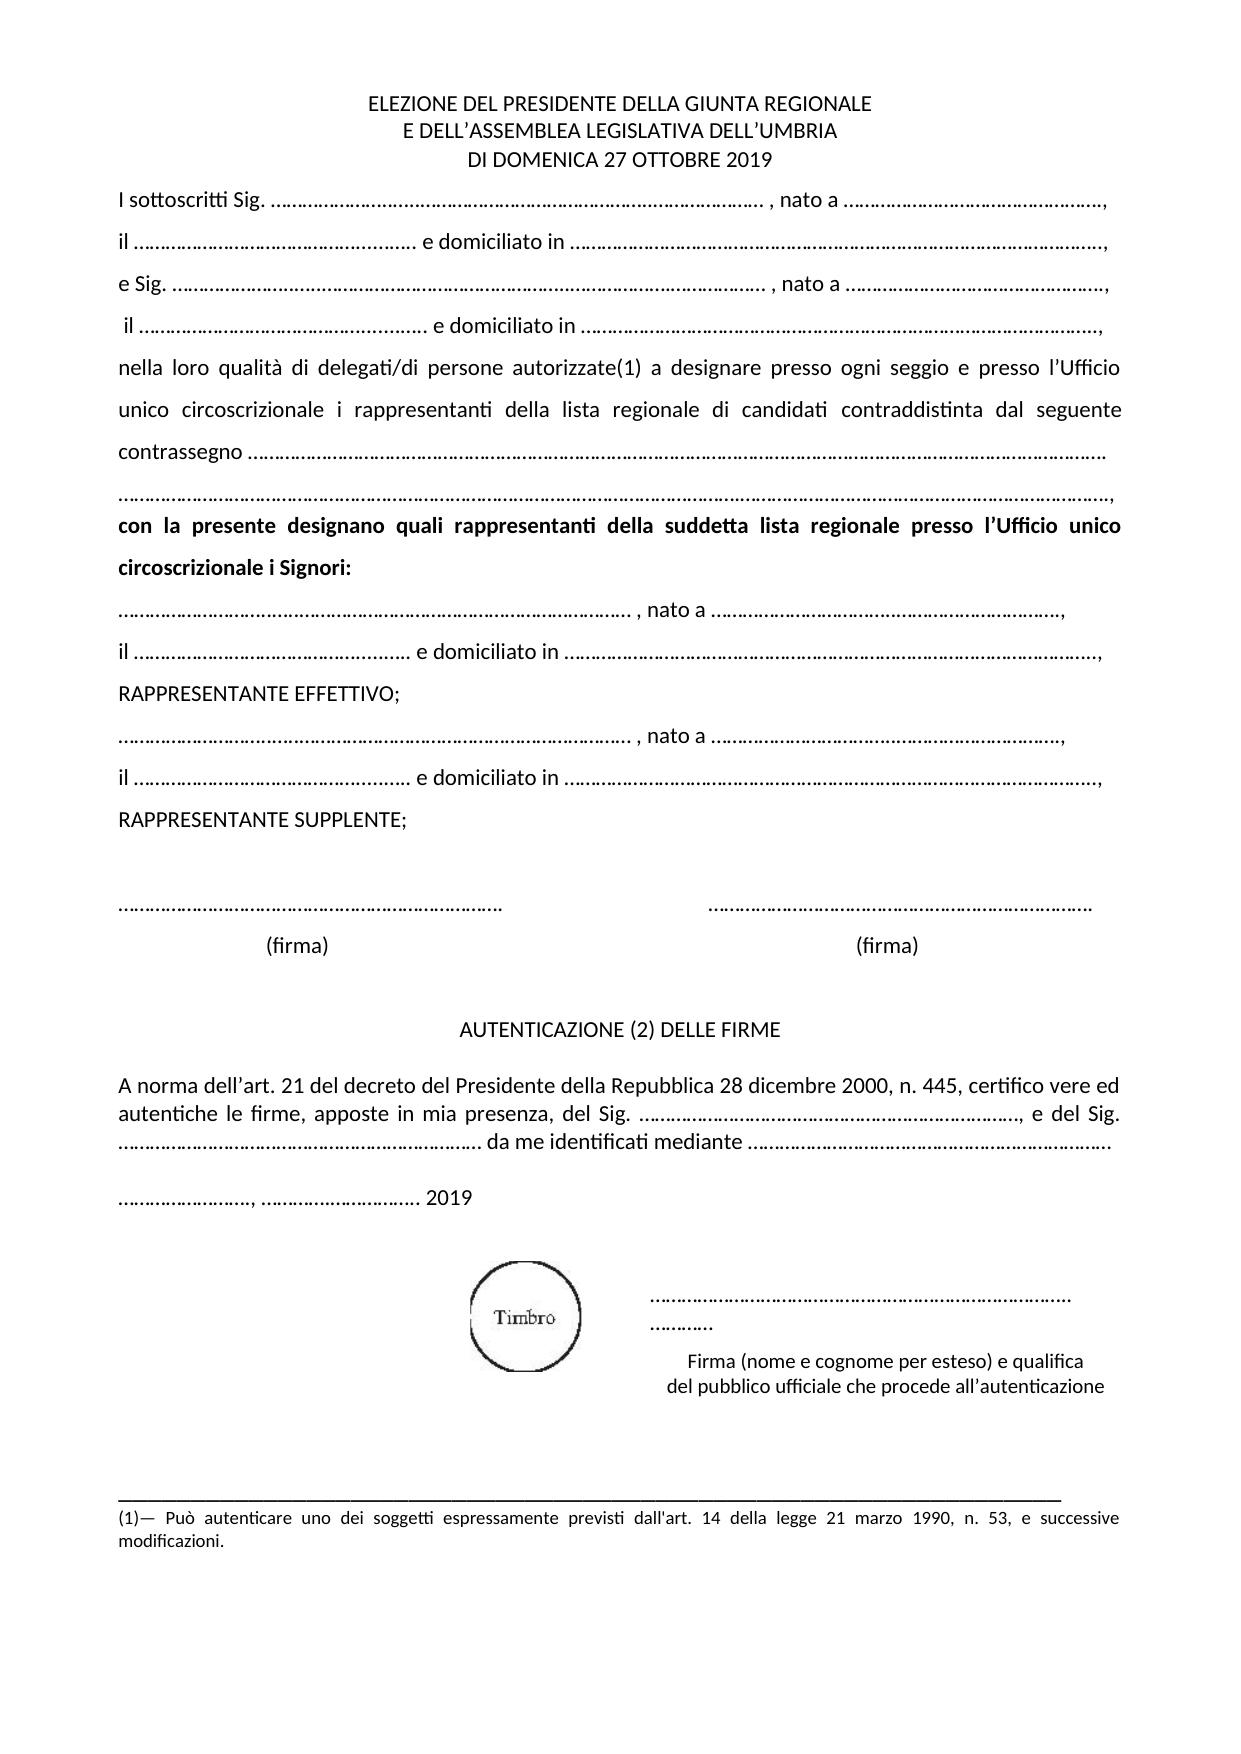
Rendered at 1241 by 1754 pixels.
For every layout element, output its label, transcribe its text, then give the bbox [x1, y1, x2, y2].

text Firma (nome e cognome per esteso) e qualifica [650, 1348, 1122, 1374]
text (firma) (firma) [192, 931, 1122, 959]
text nella loro qualità di delegati/di persone autorizzate(1) a designare presso ogni seggio e presso l’Ufficio unico circoscrizionale i rappresentanti della lista regionale di candidati contraddistinta dal seguente contrassegno ………………………………………………………………………………………………………………………………………………. [118, 353, 1122, 465]
text ………………………………………………………………. ………………………………………………………………. [118, 889, 1122, 917]
text il ……………………………………......….. e domiciliato in ……………………………………………………………………………………….., [118, 227, 1122, 255]
text ……………………………………………………………………..………… [650, 1280, 1122, 1336]
text (1)— Può autenticare uno dei soggetti espressamente previsti dall'art. 14 della legge 21 marzo 1990, n. 53, e successive modificazioni. [118, 1506, 1122, 1552]
text ………………………..…..……………………………………………………… , nato a ……………………………..…………………………., [118, 595, 1122, 623]
text con la presente designano quali rappresentanti della suddetta lista regionale presso l’Ufficio unico circoscrizionale i Signori: [118, 511, 1122, 581]
text il …………………………………….....….. e domiciliato in ……………………………………………………………………………………….., [118, 763, 1122, 791]
text E DELL’ASSEMBLEA LEGISLATIVA DELL’UMBRIA [118, 117, 1122, 145]
text RAPPRESENTANTE SUPPLENTE; [118, 805, 1122, 833]
text e Sig. …………………..…..………………………………………..……………….……………… , nato a …………………………………………., [118, 269, 1122, 297]
text A norma dell’art. 21 del decreto del Presidente della Repubblica 28 dicembre 2000, n. 445, certifico vere ed autentiche le firme, apposte in mia presenza, del Sig. ………………………………………………………………, e del Sig. …………………………………………………………… da me identificati mediante …………………………………………………………… [118, 1071, 1122, 1155]
text DI DOMENICA 27 OTTOBRE 2019 [118, 145, 1122, 173]
text AUTENTICAZIONE (2) DELLE FIRME [118, 1015, 1122, 1043]
text il …………………………………….....….. e domiciliato in ……………………………………………………………………………………….., [118, 637, 1122, 665]
text il …………………………………….......….. e domiciliato in …………………………………………………………………………………….., [118, 311, 1122, 339]
text I sottoscritti Sig. …………………..…..……………………………………..………………… , nato a …………………………………………., [118, 185, 1122, 213]
text _________________________________________________________________ [118, 1470, 1122, 1506]
text ……………………., ………….…………….. 2019 [118, 1183, 1122, 1211]
text ELEZIONE DEL PRESIDENTE DELLA GIUNTA REGIONALE [118, 89, 1122, 117]
text ………………………..…..……………………………………………………… , nato a ……………………………..…………………………., [118, 721, 1122, 749]
text ……………………………………………………………………………………………………….……………………………………………………………., [118, 479, 1122, 507]
picture [470, 1261, 582, 1372]
text del pubblico ufficiale che procede all’autenticazione [650, 1374, 1122, 1399]
text RAPPRESENTANTE EFFETTIVO; [118, 679, 1122, 707]
